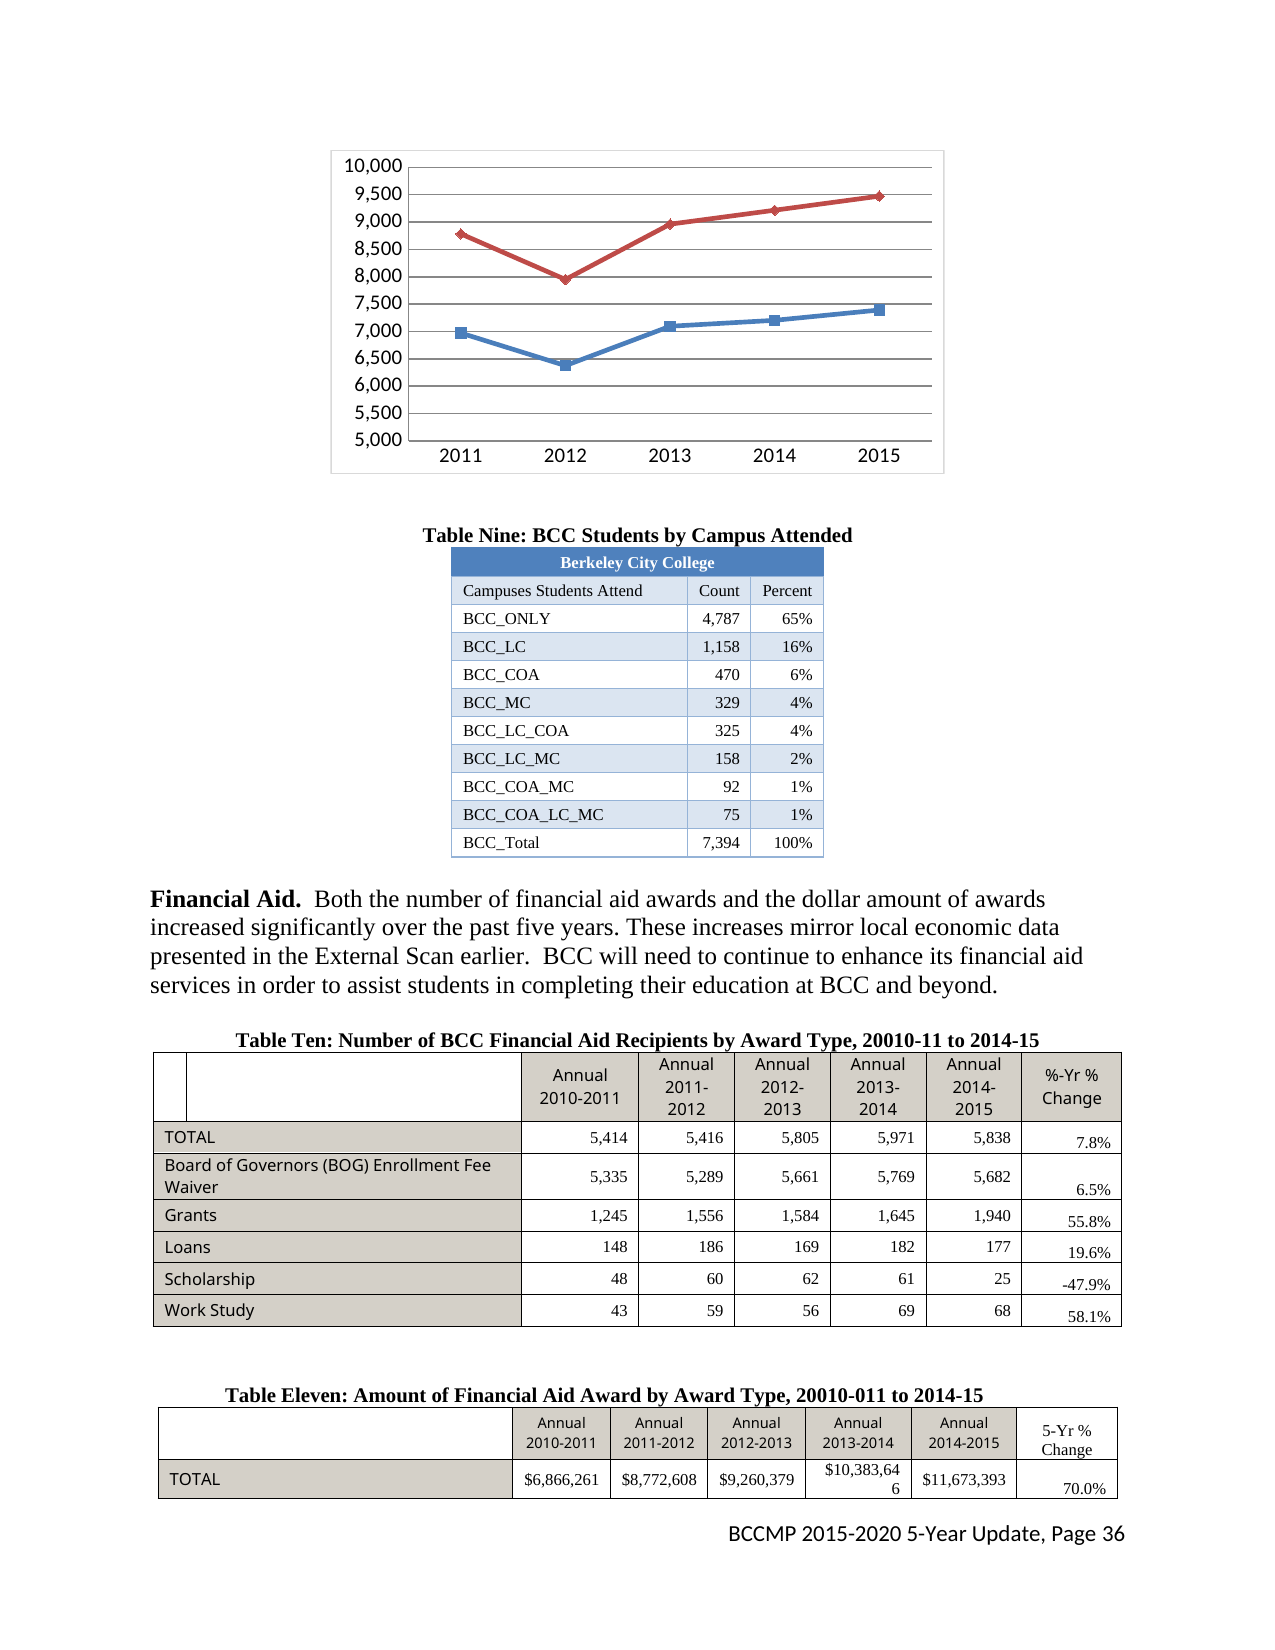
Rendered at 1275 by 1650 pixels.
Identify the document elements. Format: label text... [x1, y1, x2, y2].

table_cell 2% [751, 745, 823, 772]
table_cell 1,940 [927, 1200, 1021, 1231]
table_header Annual 2013-2014 [831, 1053, 926, 1121]
table_cell 1% [751, 801, 823, 828]
table_header [187, 1053, 521, 1121]
table_cell 5,769 [831, 1154, 926, 1199]
table_cell 6.5% [1022, 1154, 1121, 1199]
table_cell Work Study [154, 1295, 521, 1326]
table_cell 5,805 [735, 1122, 830, 1152]
table_cell $11,673,393 [912, 1460, 1016, 1498]
table_header [159, 1408, 512, 1459]
table_cell 1,245 [522, 1200, 638, 1231]
table_cell 1,158 [688, 633, 750, 660]
table_cell 65% [751, 605, 823, 632]
table_cell 470 [688, 661, 750, 688]
text Table Nine: BCC Students by Campus Attended [150, 523, 1125, 547]
table_cell 5,335 [522, 1154, 638, 1199]
table_cell 100% [751, 829, 823, 856]
table_cell 5,289 [639, 1154, 734, 1199]
table_cell BCC_MC [452, 689, 687, 716]
table_cell 62 [735, 1263, 830, 1294]
table_cell 1% [751, 773, 823, 800]
table_cell BCC_ONLY [452, 605, 687, 632]
table_cell 169 [735, 1232, 830, 1262]
text Table Ten: Number of BCC Financial Aid Recipients by Award Type, 20010-11 to 2014-15 [150, 1027, 1125, 1052]
table_header Annual 2011-2012 [639, 1053, 734, 1121]
table_cell Campuses Students Attend [452, 577, 687, 604]
table_cell 48 [522, 1263, 638, 1294]
table_cell 19.6% [1022, 1232, 1121, 1262]
table_cell 58.1% [1022, 1295, 1121, 1326]
table_cell TOTAL [154, 1122, 521, 1152]
table_cell $6,866,261 [513, 1460, 610, 1498]
table_cell Loans [154, 1232, 521, 1262]
table_cell 5,682 [927, 1154, 1021, 1199]
table_cell 56 [735, 1295, 830, 1326]
table_header Annual 2014-2015 [927, 1053, 1021, 1121]
table_cell 7,394 [688, 829, 750, 856]
table_cell 1,645 [831, 1200, 926, 1231]
table_cell 4,787 [688, 605, 750, 632]
table_cell 329 [688, 689, 750, 716]
table_cell 5,971 [831, 1122, 926, 1152]
table_header Annual 2012-2013 [735, 1053, 830, 1121]
table_cell 70.0% [1017, 1460, 1117, 1498]
table_cell 16% [751, 633, 823, 660]
table_cell TOTAL [159, 1460, 512, 1498]
table_header Annual 2010-2011 [513, 1408, 610, 1459]
table_header %-Yr % Change [1022, 1053, 1121, 1121]
table_cell BCC_Total [452, 829, 687, 856]
table_cell 61 [831, 1263, 926, 1294]
table_cell 158 [688, 745, 750, 772]
table_cell Percent [751, 577, 823, 604]
table_cell 1,556 [639, 1200, 734, 1231]
table_header 5-Yr % Change [1017, 1408, 1117, 1459]
table_cell Grants [154, 1200, 521, 1231]
table_cell 5,416 [639, 1122, 734, 1152]
table_cell 69 [831, 1295, 926, 1326]
table_header Annual 2014-2015 [912, 1408, 1016, 1459]
table_cell 148 [522, 1232, 638, 1262]
table_cell BCC_COA_MC [452, 773, 687, 800]
table_cell 75 [688, 801, 750, 828]
table_cell 7.8% [1022, 1122, 1121, 1152]
table_cell BCC_LC_MC [452, 745, 687, 772]
table_cell Scholarship [154, 1263, 521, 1294]
table_cell -47.9% [1022, 1263, 1121, 1294]
table_cell $8,772,608 [611, 1460, 707, 1498]
table_cell BCC_COA [452, 661, 687, 688]
table_cell 5,661 [735, 1154, 830, 1199]
table_cell $10,383,646 [806, 1460, 911, 1498]
table_cell 4% [751, 689, 823, 716]
table_header Annual 2011-2012 [611, 1408, 707, 1459]
table_cell 5,414 [522, 1122, 638, 1152]
table_cell Count [688, 577, 750, 604]
table_cell 4% [751, 717, 823, 744]
text Table Eleven: Amount of Financial Aid Award by Award Type, 20010-011 to 2014-15 [225, 1383, 1125, 1407]
table_cell 186 [639, 1232, 734, 1262]
table_cell 92 [688, 773, 750, 800]
table_cell 25 [927, 1263, 1021, 1294]
table_cell BCC_LC [452, 633, 687, 660]
table_cell BCC_COA_LC_MC [452, 801, 687, 828]
table_cell $9,260,379 [708, 1460, 805, 1498]
table_cell 5,838 [927, 1122, 1021, 1152]
table_header [154, 1053, 186, 1121]
table_cell 6% [751, 661, 823, 688]
table_cell 59 [639, 1295, 734, 1326]
list Financial Aid. Both the number of financial aid awards and the dollar amount of awards increased significantly over the past five years. These increases mirror local economic data presented in the External Scan earlier. BCC will need to continue to enhance its financial aid services in order to assist students in completing their education at BCC and beyond. [150, 884, 1125, 999]
table_header Berkeley City College [452, 548, 823, 576]
table_cell Board of Governors (BOG) Enrollment Fee Waiver [154, 1154, 521, 1199]
table_cell 60 [639, 1263, 734, 1294]
table_header Annual 2013-2014 [806, 1408, 911, 1459]
table_cell 68 [927, 1295, 1021, 1326]
table_cell 43 [522, 1295, 638, 1326]
table_cell 1,584 [735, 1200, 830, 1231]
table_cell 325 [688, 717, 750, 744]
table_cell 55.8% [1022, 1200, 1121, 1231]
table_cell 182 [831, 1232, 926, 1262]
table_header Annual 2010-2011 [522, 1053, 638, 1121]
table_cell 177 [927, 1232, 1021, 1262]
table_cell BCC_LC_COA [452, 717, 687, 744]
table_header Annual 2012-2013 [708, 1408, 805, 1459]
